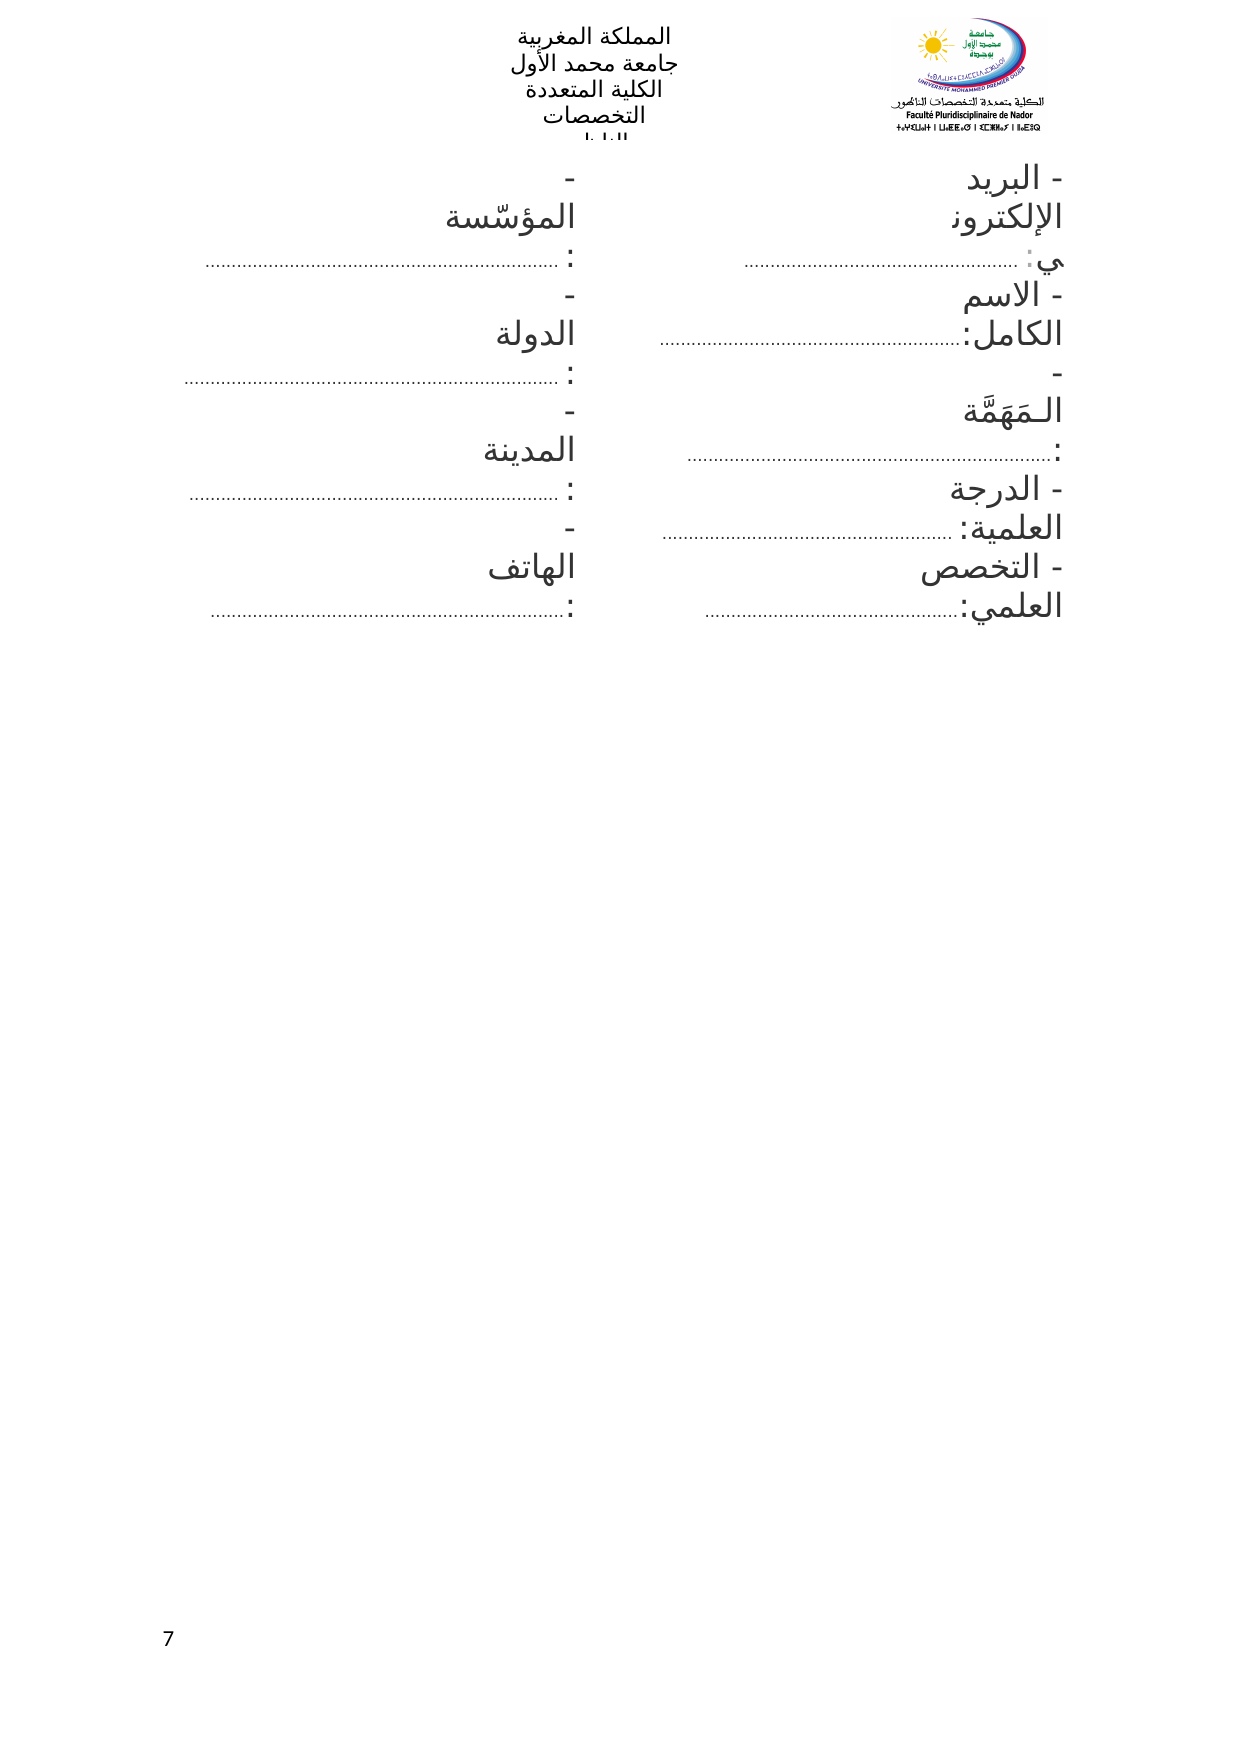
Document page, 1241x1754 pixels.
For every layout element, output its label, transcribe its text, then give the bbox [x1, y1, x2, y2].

text - الـمَهَمَّة:..................................................................... [650, 353, 1063, 470]
text - التخصص العلمي:................................................ [650, 547, 1063, 625]
picture [890, 17, 1048, 134]
text - الدولة: ....................................................................... [162, 275, 576, 392]
text - الهاتف:................................................................... [162, 508, 576, 625]
text - المؤسّسة: ................................................................... [162, 159, 576, 275]
text - الاسم الكامل:......................................................... [650, 275, 1063, 353]
text - الدرجة العلمية: ....................................................... [650, 470, 1063, 547]
text - البريد الإلكتروني: .................................................... [650, 159, 1063, 275]
text - المدينة: ...................................................................... [162, 392, 576, 508]
